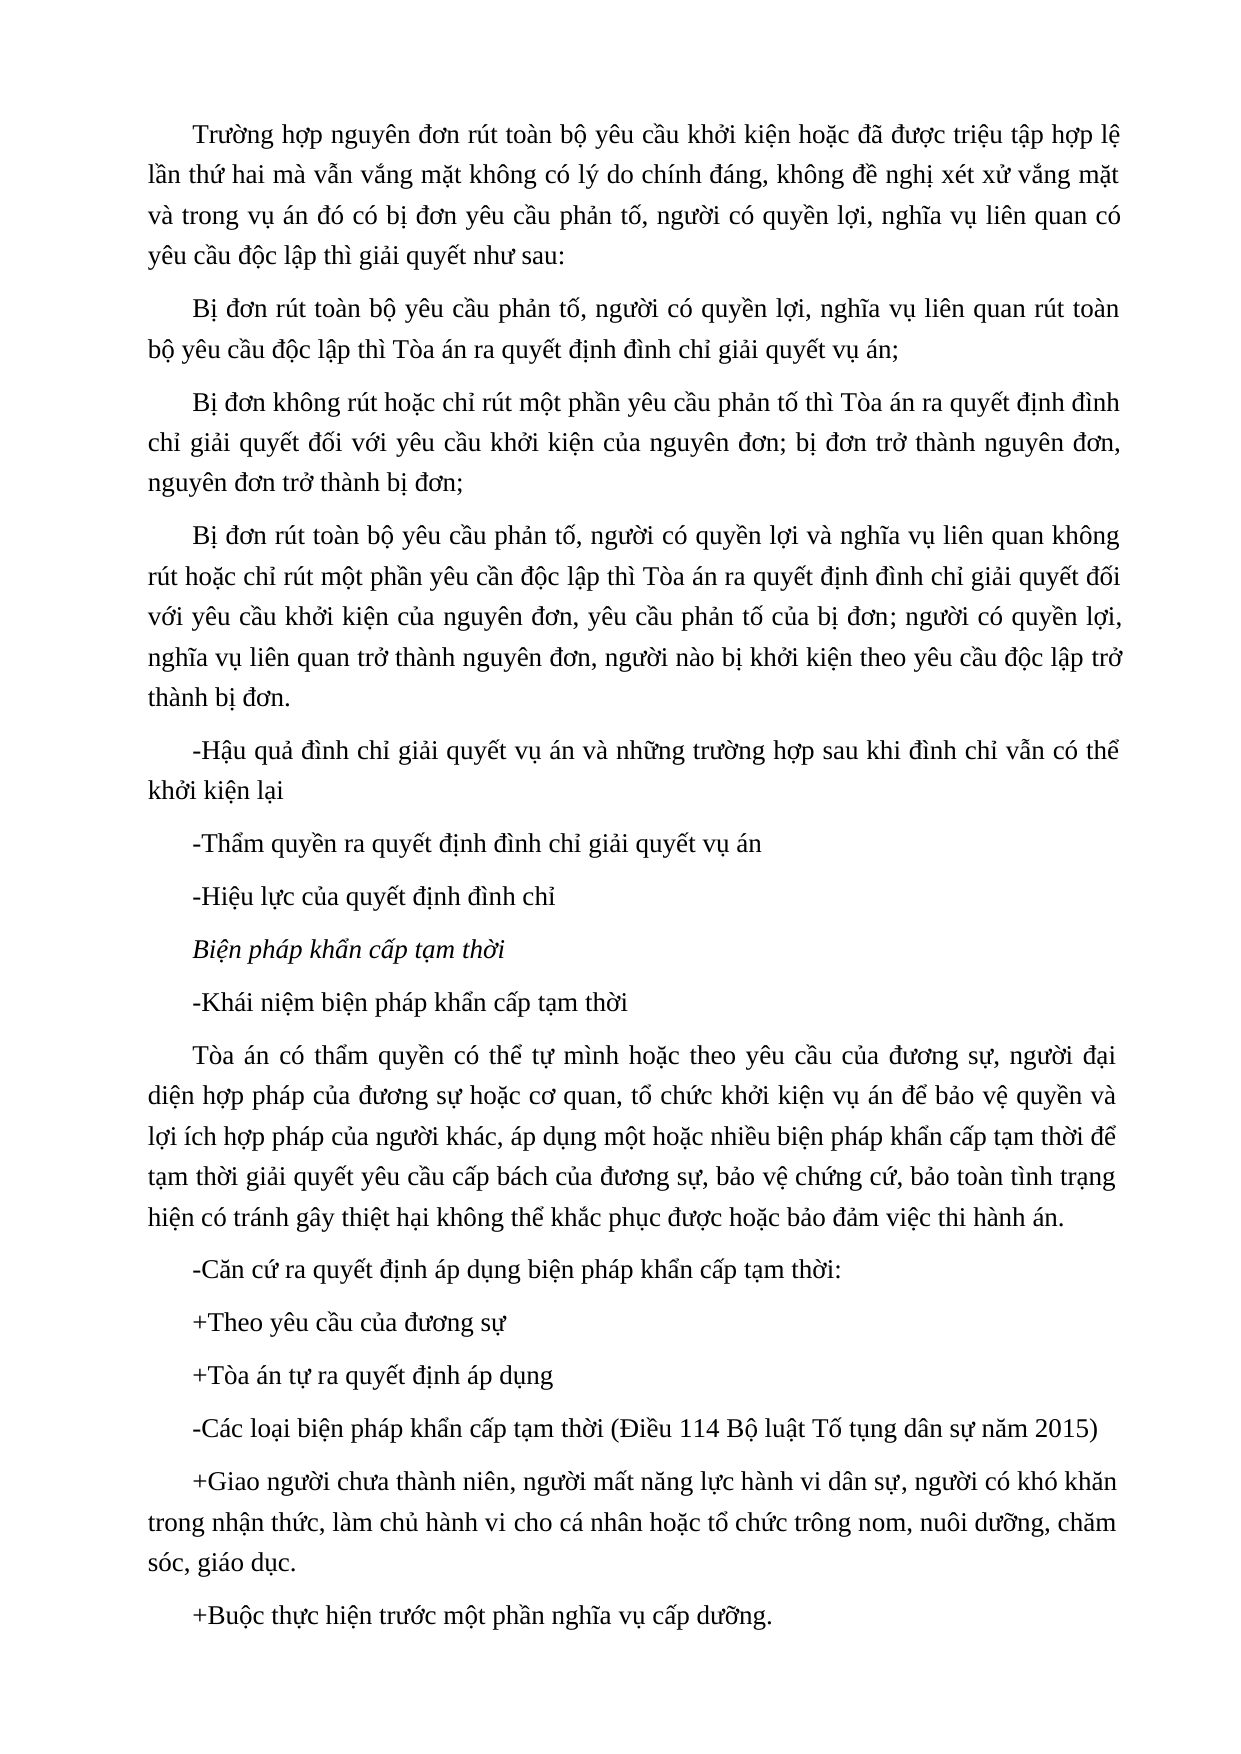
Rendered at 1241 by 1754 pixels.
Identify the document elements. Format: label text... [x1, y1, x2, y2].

text Bị đơn rút toàn bộ yêu cầu phản tố, người có quyền lợi và nghĩa vụ liên quan không rút hoặc chỉ rút một phần yêu cần độc lập thì Tòa án ra quyết định đình chỉ giải quyết đối với yêu cầu khởi kiện của nguyên đơn, yêu cầu phản tố của bị đơn; người có quyền lợi, nghĩa vụ liên quan trở thành nguyên đơn, người nào bị khởi kiện theo yêu cầu độc lập trở thành bị đơn. [148, 519, 1122, 712]
text -Các loại biện pháp khẩn cấp tạm thời (Điều 114 Bộ luật Tố tụng dân sự năm 2015) [148, 1412, 1117, 1443]
text Trường hợp nguyên đơn rút toàn bộ yêu cầu khởi kiện hoặc đã được triệu tập hợp lệ lần thứ hai mà vẫn vắng mặt không có lý do chính đáng, không đề nghị xét xử vắng mặt và trong vụ án đó có bị đơn yêu cầu phản tố, người có quyền lợi, nghĩa vụ liên quan có yêu cầu độc lập thì giải quyết như sau: [148, 118, 1122, 271]
text +Buộc thực hiện trước một phần nghĩa vụ cấp dưỡng. [148, 1599, 1117, 1630]
text Bị đơn rút toàn bộ yêu cầu phản tố, người có quyền lợi, nghĩa vụ liên quan rút toàn bộ yêu cầu độc lập thì Tòa án ra quyết định đình chỉ giải quyết vụ án; [148, 292, 1122, 364]
text -Thẩm quyền ra quyết định đình chỉ giải quyết vụ án [148, 827, 1122, 858]
text Biện pháp khẩn cấp tạm thời [148, 933, 1117, 964]
text Bị đơn không rút hoặc chỉ rút một phần yêu cầu phản tố thì Tòa án ra quyết định đình chỉ giải quyết đối với yêu cầu khởi kiện của nguyên đơn; bị đơn trở thành nguyên đơn, nguyên đơn trở thành bị đơn; [148, 386, 1122, 498]
text +Theo yêu cầu của đương sự [148, 1306, 1117, 1338]
text -Hiệu lực của quyết định đình chỉ [148, 880, 1122, 911]
text -Khái niệm biện pháp khẩn cấp tạm thời [148, 986, 1117, 1017]
text Tòa án có thẩm quyền có thể tự mình hoặc theo yêu cầu của đương sự, người đại diện hợp pháp của đương sự hoặc cơ quan, tổ chức khởi kiện vụ án để bảo vệ quyền và lợi ích hợp pháp của người khác, áp dụng một hoặc nhiều biện pháp khẩn cấp tạm thời để tạm thời giải quyết yêu cầu cấp bách của đương sự, bảo vệ chứng cứ, bảo toàn tình trạng hiện có tránh gây thiệt hại không thể khắc phục được hoặc bảo đảm việc thi hành án. [148, 1039, 1117, 1232]
text -Hậu quả đình chỉ giải quyết vụ án và những trường hợp sau khi đình chỉ vẫn có thể khởi kiện lại [148, 734, 1122, 806]
text +Giao người chưa thành niên, người mất năng lực hành vi dân sự, người có khó khăn trong nhận thức, làm chủ hành vi cho cá nhân hoặc tổ chức trông nom, nuôi dưỡng, chăm sóc, giáo dục. [148, 1465, 1117, 1577]
text -Căn cứ ra quyết định áp dụng biện pháp khẩn cấp tạm thời: [148, 1253, 1117, 1285]
text +Tòa án tự ra quyết định áp dụng [148, 1359, 1117, 1391]
